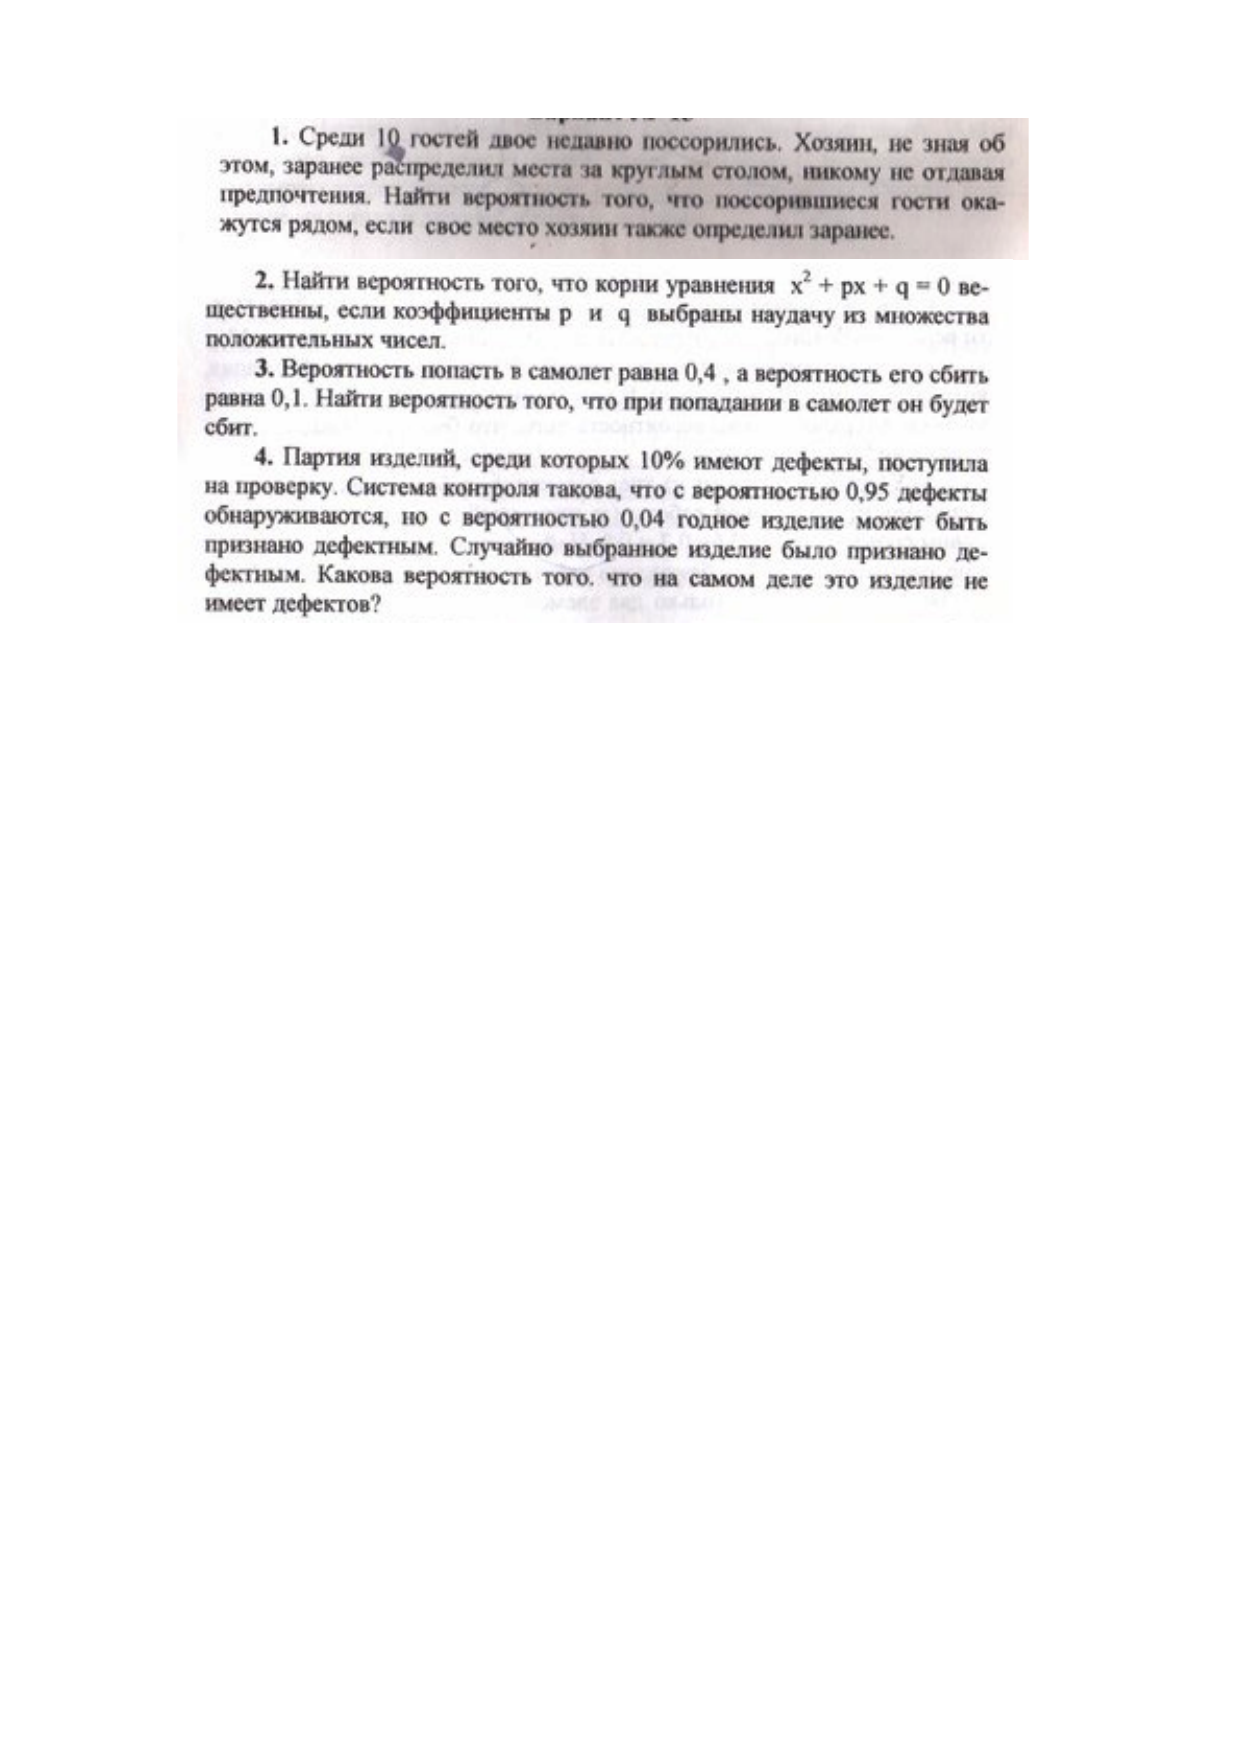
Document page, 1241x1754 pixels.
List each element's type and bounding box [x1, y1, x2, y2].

picture [177, 118, 1029, 623]
